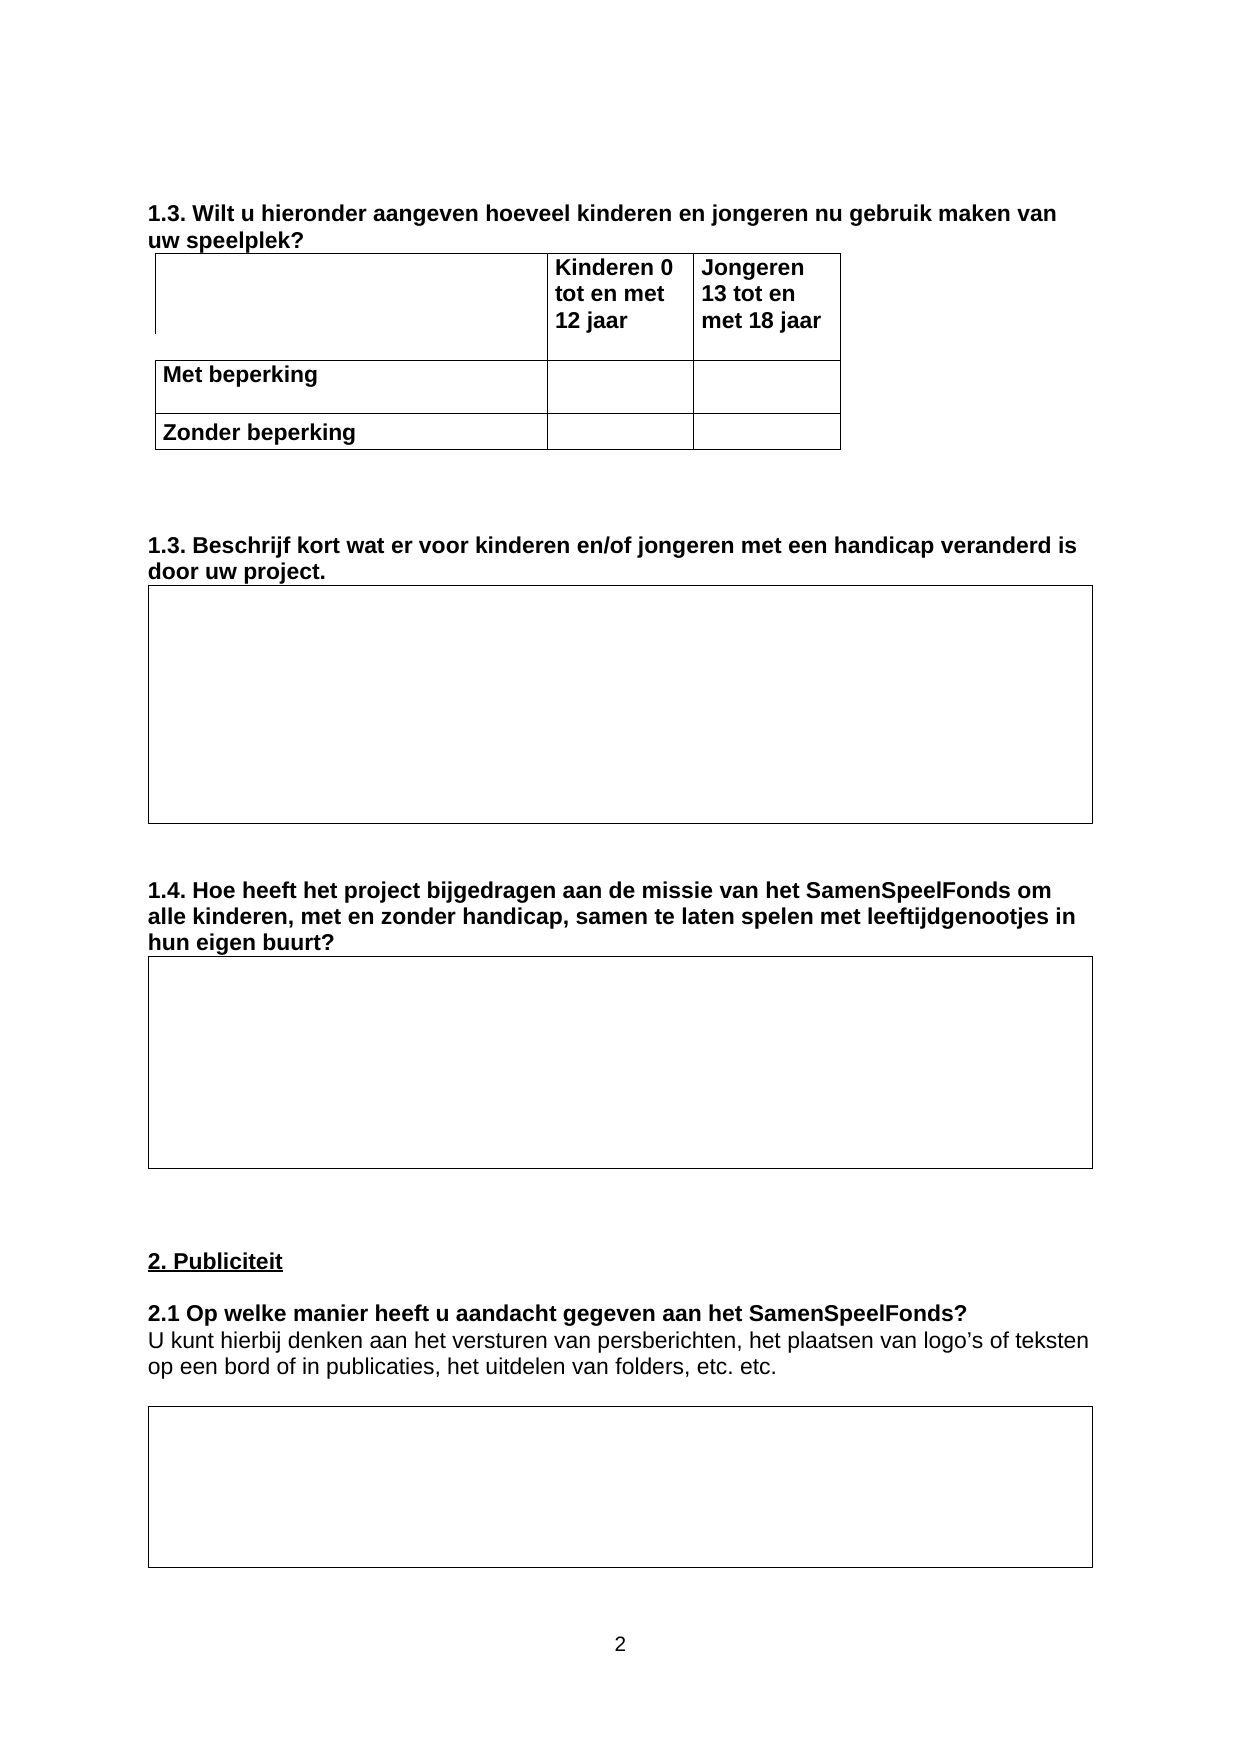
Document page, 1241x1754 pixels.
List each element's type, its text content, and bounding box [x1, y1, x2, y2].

table_header [149, 1407, 1092, 1567]
table_header [149, 957, 1092, 1167]
text 2. Publiciteit [148, 1248, 1093, 1274]
table_cell [694, 361, 840, 413]
table_header Jongeren 13 tot en met 18 jaar [694, 254, 840, 333]
table_cell [548, 414, 693, 449]
table_header Kinderen 0 tot en met 12 jaar [548, 254, 693, 333]
table_header [155, 254, 547, 359]
table_header [149, 586, 1092, 823]
table_cell [548, 333, 693, 359]
text 1.3. Beschrijf kort wat er voor kinderen en/of jongeren met een handicap veranderd is door uw project. [148, 532, 1093, 584]
table_cell Zonder beperking [156, 414, 547, 449]
text 2.1 Op welke manier heeft u aandacht gegeven aan het SamenSpeelFonds? U kunt hierbij denken aan het versturen van persberichten, het plaatsen van logo’s of teksten op een bord of in publicaties, het uitdelen van folders, etc. etc. [148, 1300, 1093, 1379]
table_cell [548, 361, 693, 413]
table_cell Met beperking [156, 361, 547, 413]
text 1.4. Hoe heeft het project bijgedragen aan de missie van het SamenSpeelFonds om alle kinderen, met en zonder handicap, samen te laten spelen met leeftijdgenootjes in hun eigen buurt? [148, 877, 1093, 956]
table_cell [694, 414, 840, 449]
text 1.3. Wilt u hieronder aangeven hoeveel kinderen en jongeren nu gebruik maken van uw speelplek? [148, 200, 1093, 253]
table_cell [694, 333, 840, 359]
